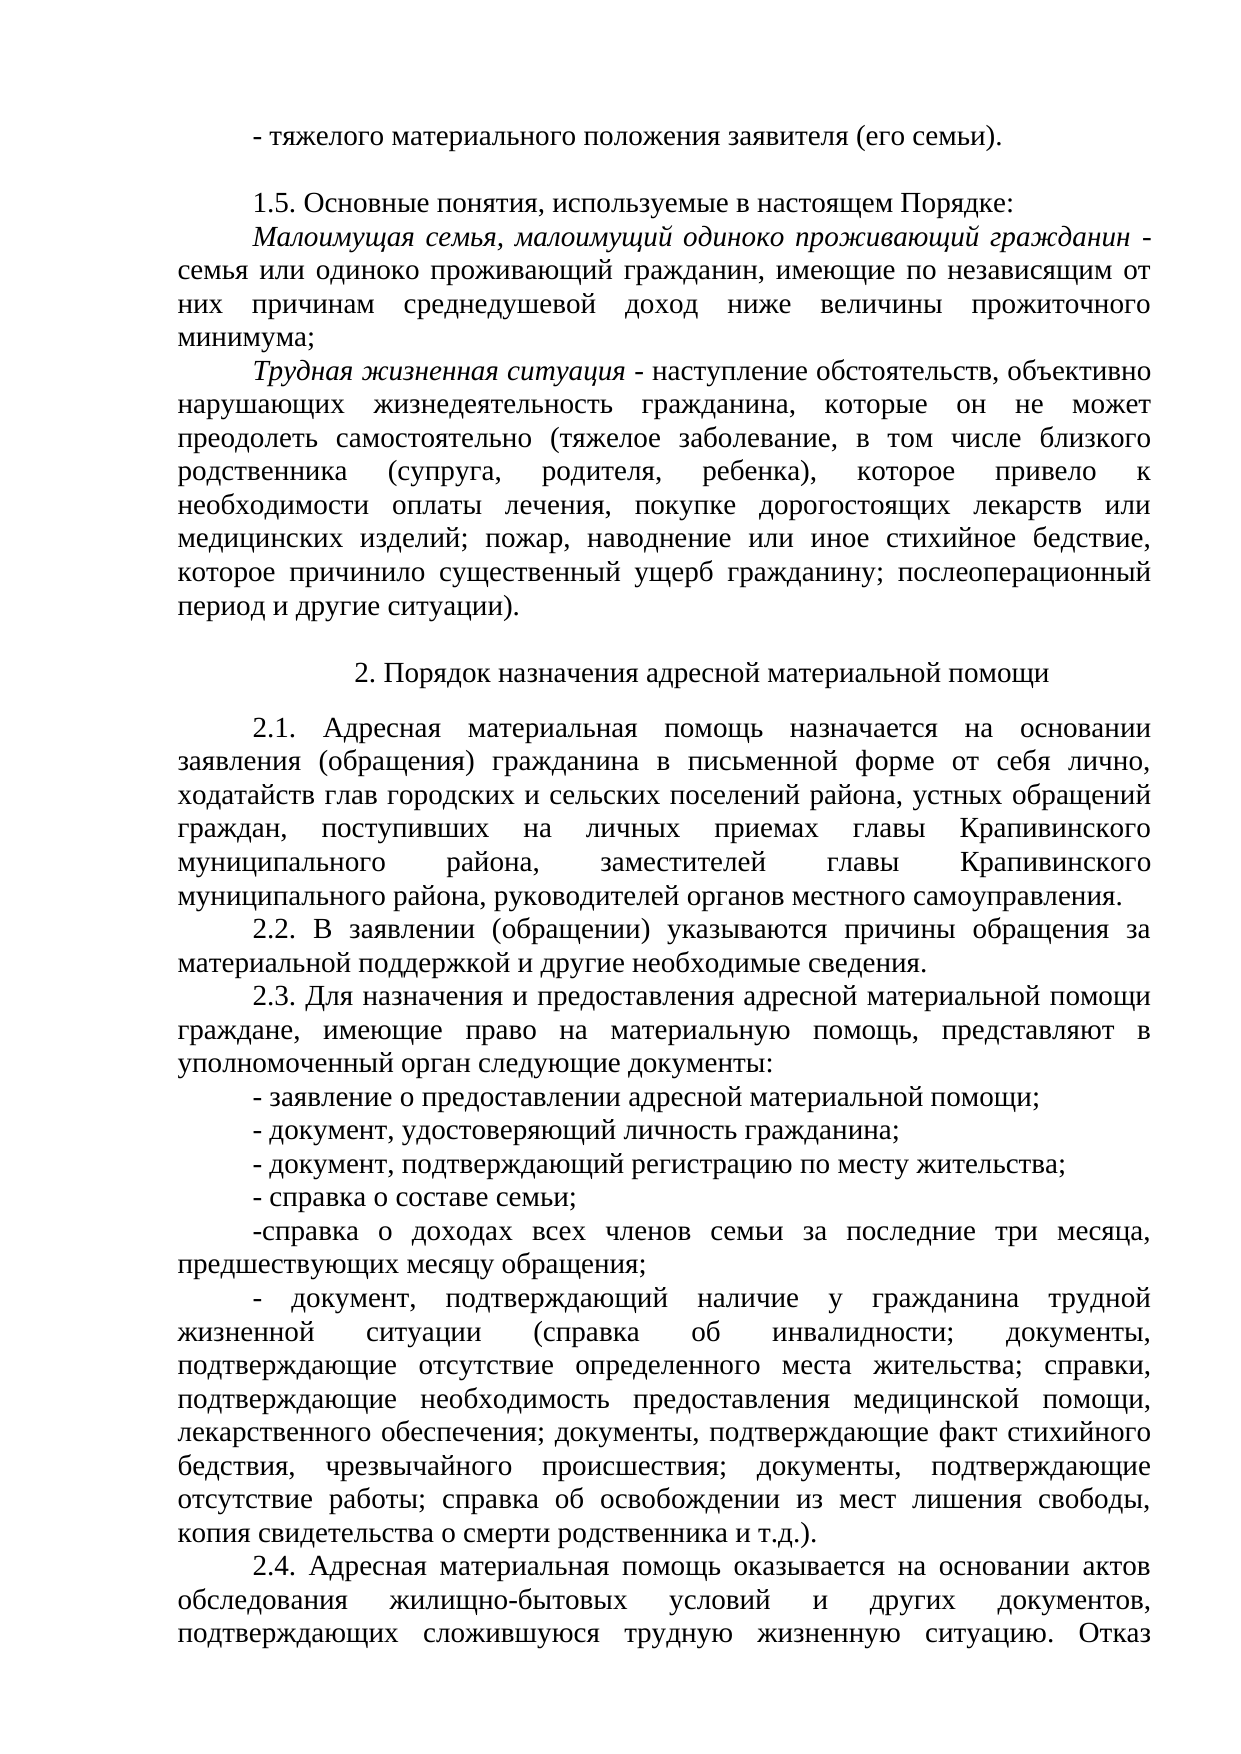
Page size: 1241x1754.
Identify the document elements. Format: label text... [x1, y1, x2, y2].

text 2.3. Для назначения и предоставления адресной материальной помощи граждане, имеющие право на материальную помощь, представляют в уполномоченный орган следующие документы: [177, 978, 1152, 1079]
text 2. Порядок назначения адресной материальной помощи [177, 655, 1152, 688]
text - справка о составе семьи; [177, 1179, 1152, 1213]
text 2.1. Адресная материальная помощь назначается на основании заявления (обращения) гражданина в письменной форме от себя лично, ходатайств глав городских и сельских поселений района, устных обращений граждан, поступивших на личных приемах главы Крапивинского муниципального района, заместителей главы Крапивинского муниципального района, руководителей органов местного самоуправления. [177, 710, 1152, 911]
text Малоимущая семья, малоимущий одиноко проживающий гражданин - семья или одиноко проживающий гражданин, имеющие по независящим от них причинам среднедушевой доход ниже величины прожиточного минимума; [177, 219, 1152, 353]
text Трудная жизненная ситуация - наступление обстоятельств, объективно нарушающих жизнедеятельность гражданина, которые он не может преодолеть самостоятельно (тяжелое заболевание, в том числе близкого родственника (супруга, родителя, ребенка), которое привело к необходимости оплаты лечения, покупке дорогостоящих лекарств или медицинских изделий; пожар, наводнение или иное стихийное бедствие, которое причинило существенный ущерб гражданину; послеоперационный период и другие ситуации). [177, 353, 1152, 621]
text 2.2. В заявлении (обращении) указываются причины обращения за материальной поддержкой и другие необходимые сведения. [177, 911, 1152, 978]
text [177, 1548, 1152, 1649]
text - документ, удостоверяющий личность гражданина; [177, 1112, 1152, 1146]
text 1.5. Основные понятия, используемые в настоящем Порядке: [177, 185, 1152, 219]
text - документ, подтверждающий регистрацию по месту жительства; [177, 1146, 1152, 1179]
text -справка о доходах всех членов семьи за последние три месяца, предшествующих месяцу обращения; [177, 1213, 1152, 1280]
text - документ, подтверждающий наличие у гражданина трудной жизненной ситуации (справка об инвалидности; документы, подтверждающие отсутствие определенного места жительства; справки, подтверждающие необходимость предоставления медицинской помощи, лекарственного обеспечения; документы, подтверждающие факт стихийного бедствия, чрезвычайного происшествия; документы, подтверждающие отсутствие работы; справка об освобождении из мест лишения свободы, копия свидетельства о смерти родственника и т.д.). [177, 1280, 1152, 1548]
text - тяжелого материального положения заявителя (его семьи). [177, 118, 1152, 152]
text - заявление о предоставлении адресной материальной помощи; [177, 1079, 1152, 1112]
